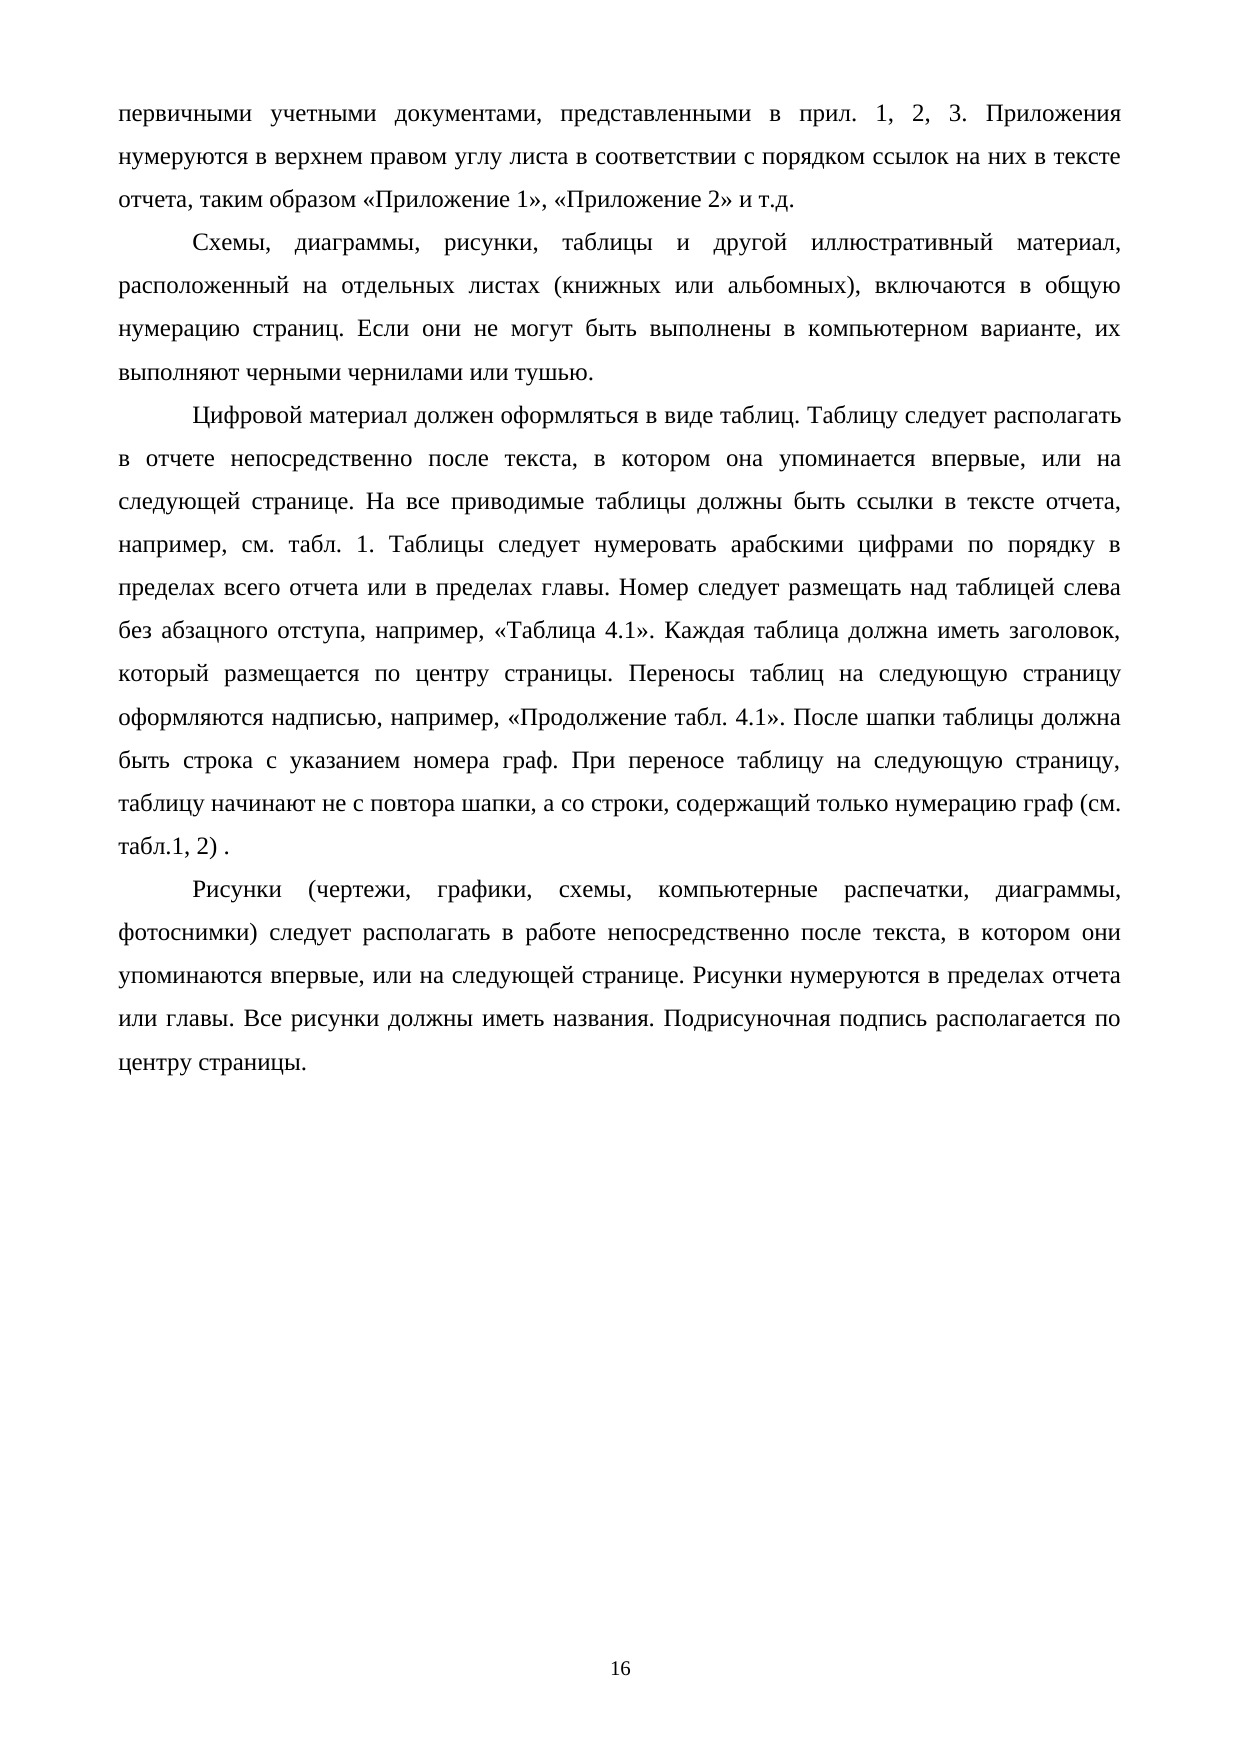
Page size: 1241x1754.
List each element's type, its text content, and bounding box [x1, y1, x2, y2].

text Рисунки (чертежи, графики, схемы, компьютерные распечатки, диаграммы, фотоснимки) следует располагать в работе непосредственно после текста, в котором они упоминаются впервые, или на следующей странице. Рисунки нумеруются в пределах отчета или главы. Все рисунки должны иметь названия. Подрисуночная подпись располагается по центру страницы. [118, 874, 1122, 1075]
text Схемы, диаграммы, рисунки, таблицы и другой иллюстративный материал, расположенный на отдельных листах (книжных или альбомных), включаются в общую нумерацию страниц. Если они не могут быть выполнены в компьютерном варианте, их выполняют черными чернилами или тушью. [118, 227, 1122, 385]
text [118, 98, 1122, 213]
text Цифровой материал должен оформляться в виде таблиц. Таблицу следует располагать в отчете непосредственно после текста, в котором она упоминается впервые, или на следующей странице. На все приводимые таблицы должны быть ссылки в тексте отчета, например, см. табл. 1. Таблицы следует нумеровать арабскими цифрами по порядку в пределах всего отчета или в пределах главы. Номер следует размещать над таблицей слева без абзацного отступа, например, «Таблица 4.1». Каждая таблица должна иметь заголовок, который размещается по центру страницы. Переносы таблиц на следующую страницу оформляются надписью, например, «Продолжение табл. 4.1». После шапки таблицы должна быть строка с указанием номера граф. При переносе таблицу на следующую страницу, таблицу начинают не с повтора шапки, а со строки, содержащий только нумерацию граф (см. табл.1, 2) . [118, 400, 1122, 860]
